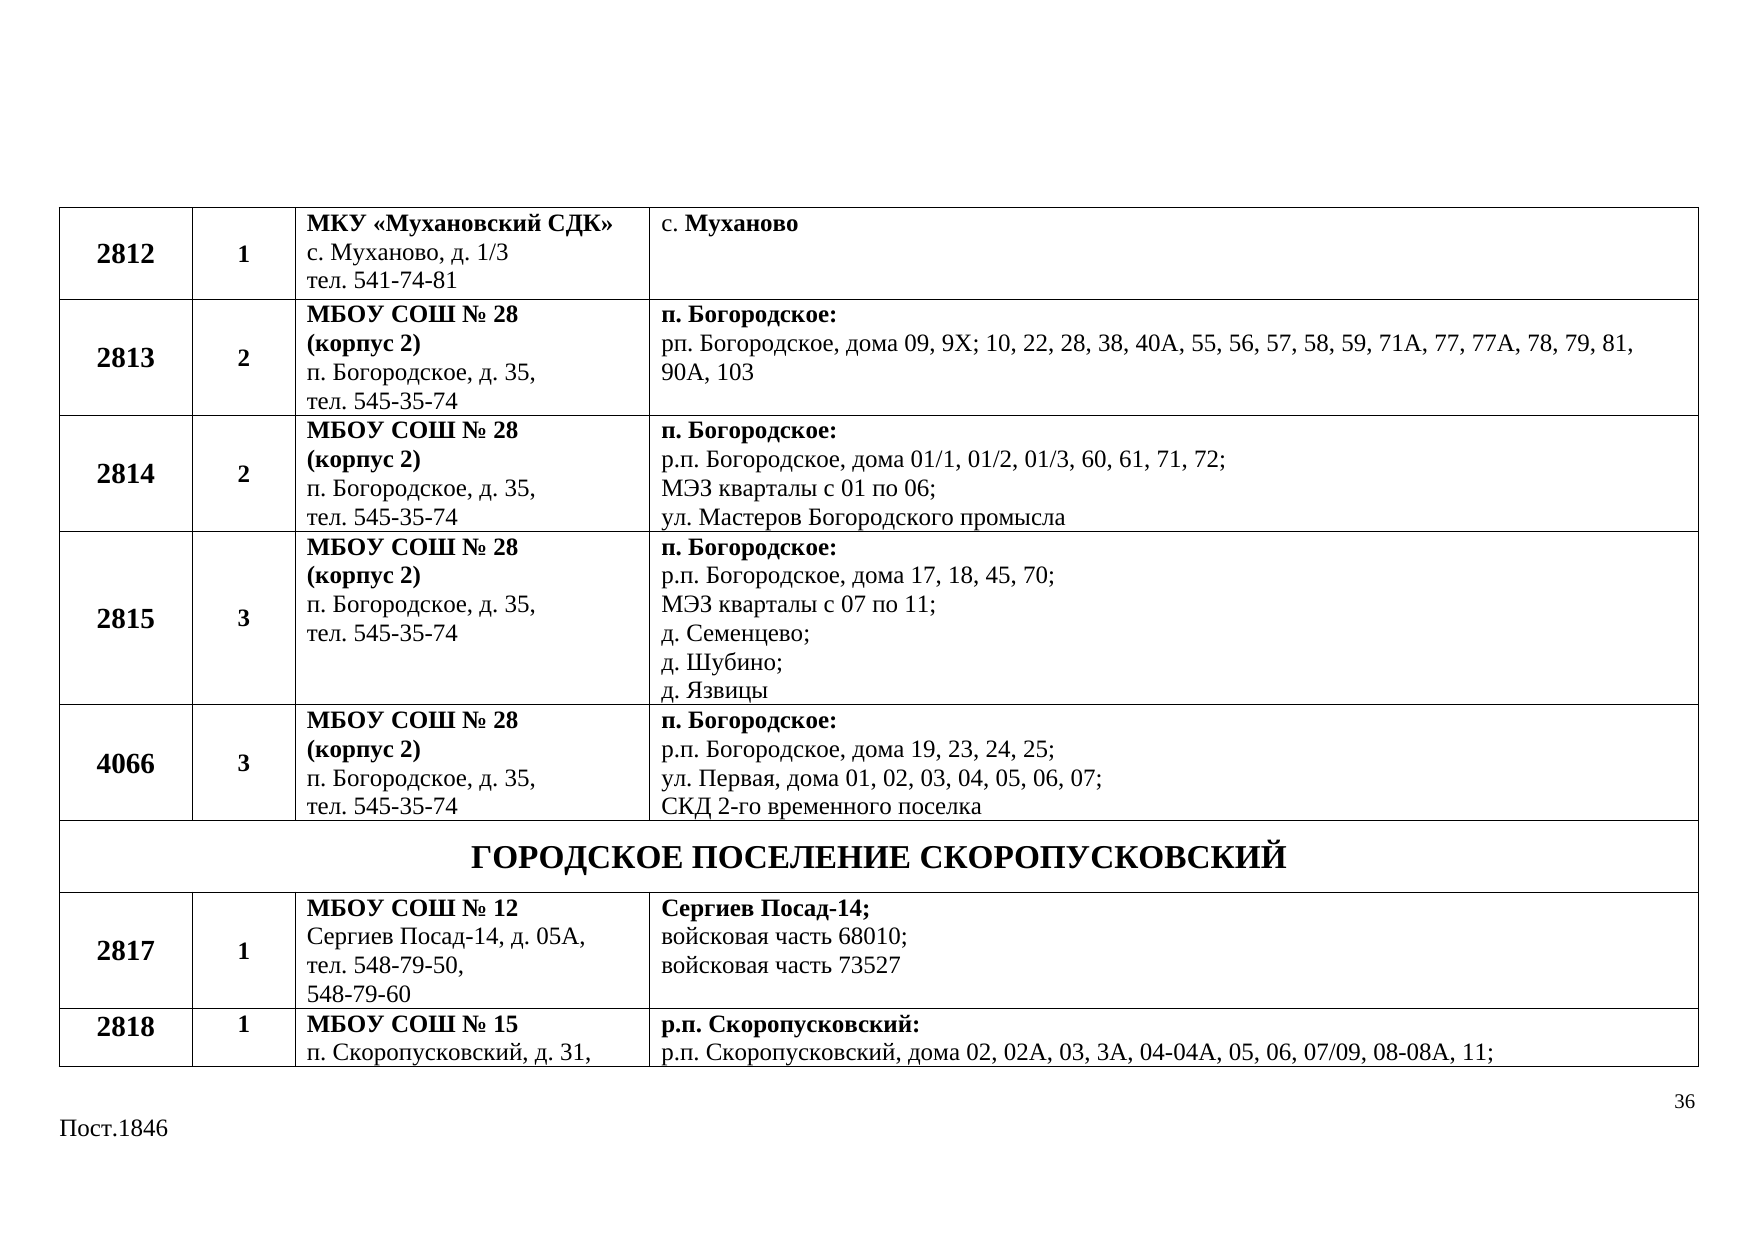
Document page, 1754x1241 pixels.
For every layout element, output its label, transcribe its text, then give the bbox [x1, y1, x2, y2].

table_cell п. Богородское: р.п. Богородское, дома 19, 23, 24, 25; ул. Первая, дома 01, 02, 03, 04, 05, 06, 07; СКД 2-го временного поселка [650, 705, 1698, 820]
table_cell МБОУ СОШ № 28 (корпус 2) п. Богородское, д. 35, тел. 545-35-74 [296, 705, 649, 820]
table_cell Сергиев Посад-14; войсковая часть 68010; войсковая часть 73527 [650, 893, 1698, 1008]
table_cell 1 [193, 208, 295, 298]
table_cell 2813 [60, 300, 192, 414]
table_cell 2815 [60, 532, 192, 704]
table_cell 2818 [60, 1009, 192, 1066]
table_cell 3 [193, 705, 295, 820]
table_cell МБОУ СОШ № 28 (корпус 2) п. Богородское, д. 35, тел. 545-35-74 [296, 532, 649, 704]
table_cell 2 [193, 416, 295, 531]
table_cell 1 [193, 1009, 295, 1066]
table_cell 3 [193, 532, 295, 704]
table_cell п. Богородское: р.п. Богородское, дома 01/1, 01/2, 01/3, 60, 61, 71, 72; МЭЗ кварталы с 01 по 06; ул. Мастеров Богородского промысла [650, 416, 1698, 531]
table_cell п. Богородское: р.п. Богородское, дома 17, 18, 45, 70; МЭЗ кварталы с 07 по 11; д. Семенцево; д. Шубино; д. Язвицы [650, 532, 1698, 704]
table_cell 2 [193, 300, 295, 414]
table_cell 2812 [60, 208, 192, 298]
table_cell МБОУ СОШ № 28 (корпус 2) п. Богородское, д. 35, тел. 545-35-74 [296, 416, 649, 531]
table_cell 4066 [60, 705, 192, 820]
table_cell 2817 [60, 893, 192, 1008]
table_cell с. Муханово [650, 208, 1698, 298]
table_cell п. Богородское: рп. Богородское, дома 09, 9Х; 10, 22, 28, 38, 40А, 55, 56, 57, 58, 59, 71А, 77, 77А, 78, 79, 81, 90А, 103 [650, 300, 1698, 414]
table_cell МБОУ СОШ № 12 Сергиев Посад-14, д. 05А, тел. 548-79-50, 548-79-60 [296, 893, 649, 1008]
table_cell ГОРОДСКОЕ ПОСЕЛЕНИЕ СКОРОПУСКОВСКИЙ [60, 821, 1698, 892]
table_cell МБОУ СОШ № 28 (корпус 2) п. Богородское, д. 35, тел. 545-35-74 [296, 300, 649, 414]
table_cell МКУ «Мухановский СДК» с. Муханово, д. 1/3 тел. 541-74-81 [296, 208, 649, 298]
table_cell 2814 [60, 416, 192, 531]
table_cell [296, 1009, 649, 1066]
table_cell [650, 1009, 1698, 1066]
table_cell 1 [193, 893, 295, 1008]
